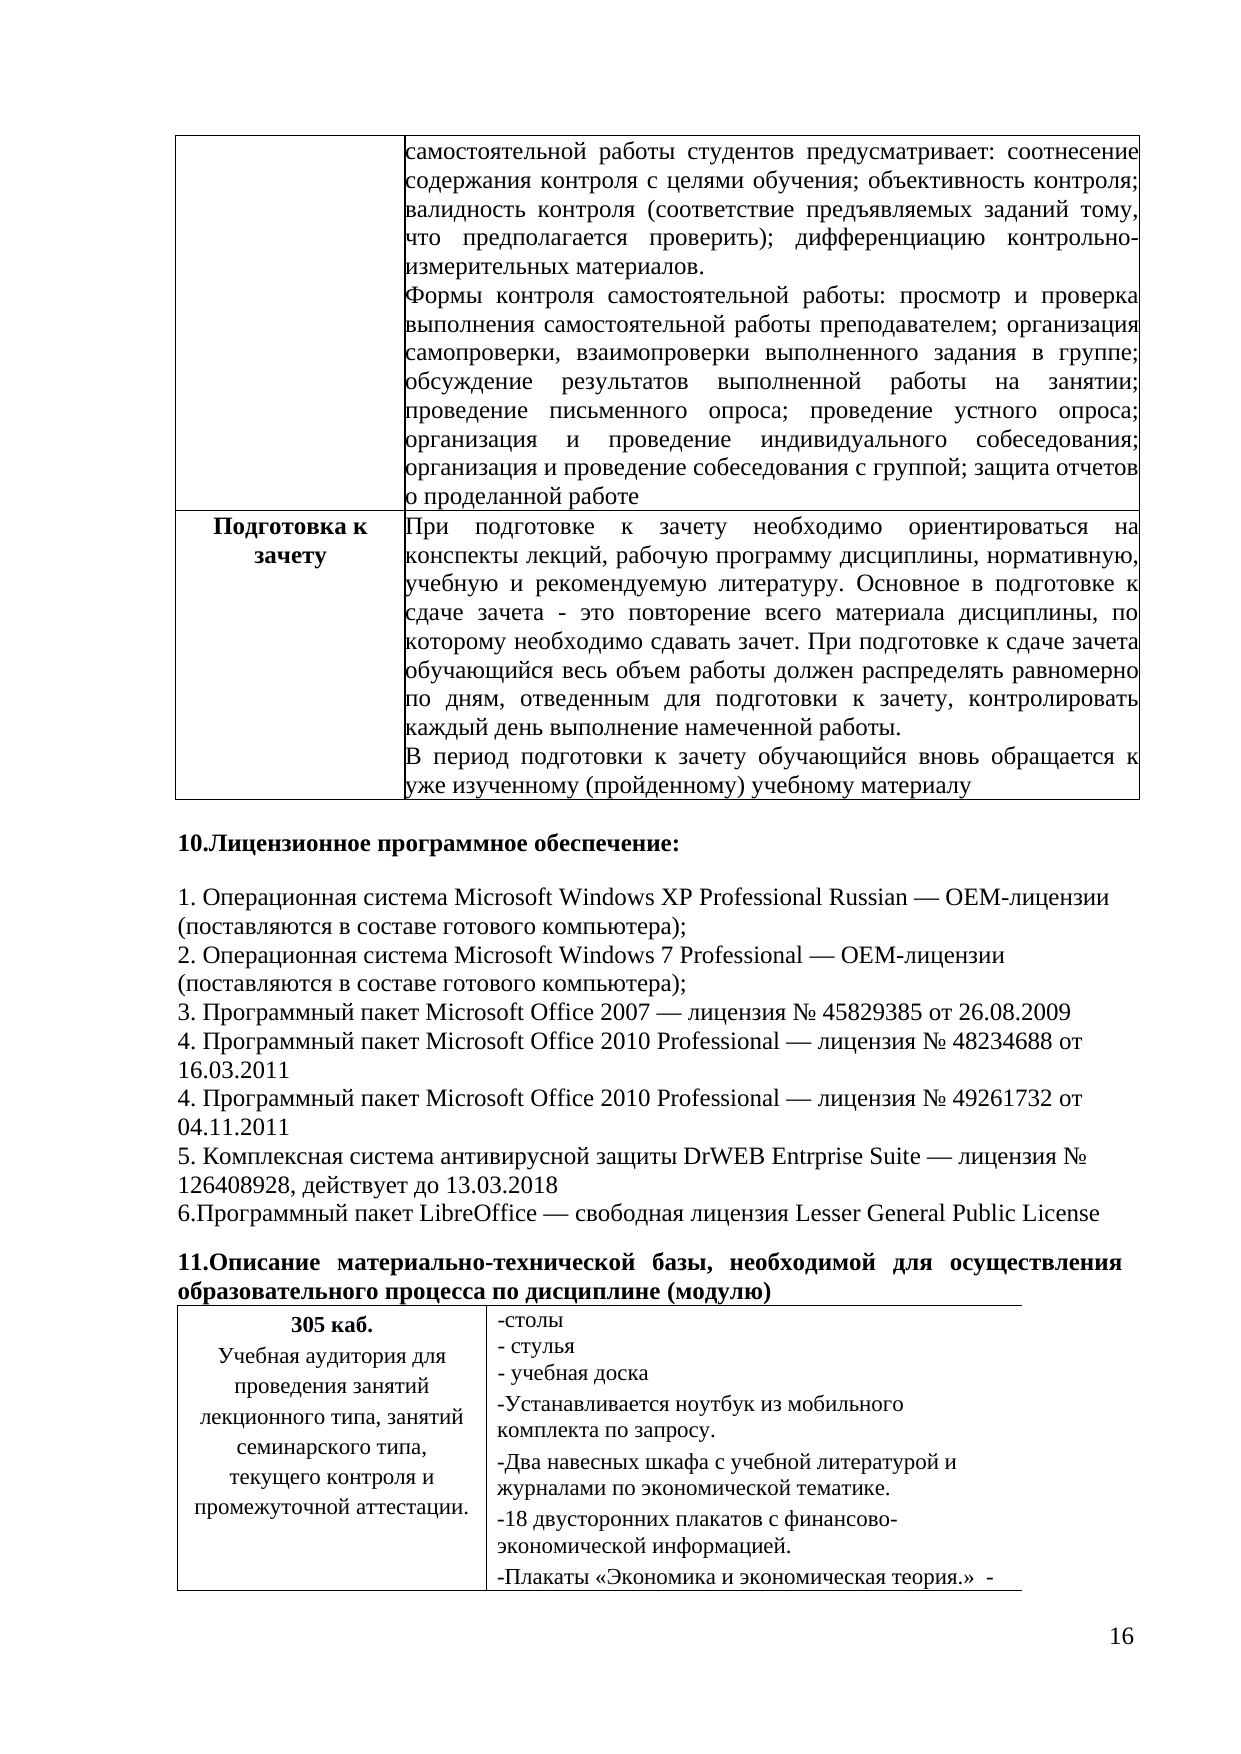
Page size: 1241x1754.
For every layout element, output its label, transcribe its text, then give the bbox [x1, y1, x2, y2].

text 4. Программный пакет Microsoft Office 2010 Professional — лицензия № 48234688 от 16.03.2011 [177, 1026, 1134, 1083]
text 11.Описание материально-технической базы, необходимой для осуществления образовательного процесса по дисциплине (модулю) [177, 1247, 1123, 1305]
table_cell Подготовка к зачету [176, 511, 404, 798]
text 6.Программный пакет LibreOffice — свободная лицензия Lesser General Public License [177, 1198, 1134, 1227]
text 5. Комплексная система антивирусной защиты DrWEB Entrprise Suite — лицензия № 126408928, действует до 13.03.2018 [177, 1141, 1134, 1198]
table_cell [176, 136, 404, 510]
text 2. Операционная система Microsoft Windows 7 Professional — OEM-лицензии (поставляются в составе готового компьютера); [177, 940, 1134, 997]
text 10.Лицензионное программное обеспечение: [177, 828, 1110, 857]
text 3. Программный пакет Microsoft Office 2007 — лицензия № 45829385 от 26.08.2009 [177, 997, 1134, 1026]
text 4. Программный пакет Microsoft Office 2010 Professional — лицензия № 49261732 от 04.11.2011 [177, 1083, 1134, 1141]
table_cell При подготовке к зачету необходимо ориентироваться на конспекты лекций, рабочую программу дисциплины, нормативную, учебную и рекомендуемую литературу. Основное в подготовке к сдаче зачета - это повторение всего материала дисциплины, по которому необходимо сдавать зачет. При подготовке к сдаче зачета обучающийся весь объем работы должен распределять равномерно по дням, отведенным для подготовки к зачету, контролировать каждый день выполнение намеченной работы. В период подготовки к зачету обучающийся вновь обращается к уже изученному (пройденному) учебному материалу [406, 511, 1139, 798]
text 1. Операционная система Microsoft Windows XP Professional Russian — OEM-лицензии (поставляются в составе готового компьютера); [177, 882, 1134, 940]
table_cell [406, 136, 1139, 510]
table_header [487, 1306, 1022, 1589]
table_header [178, 1306, 486, 1589]
